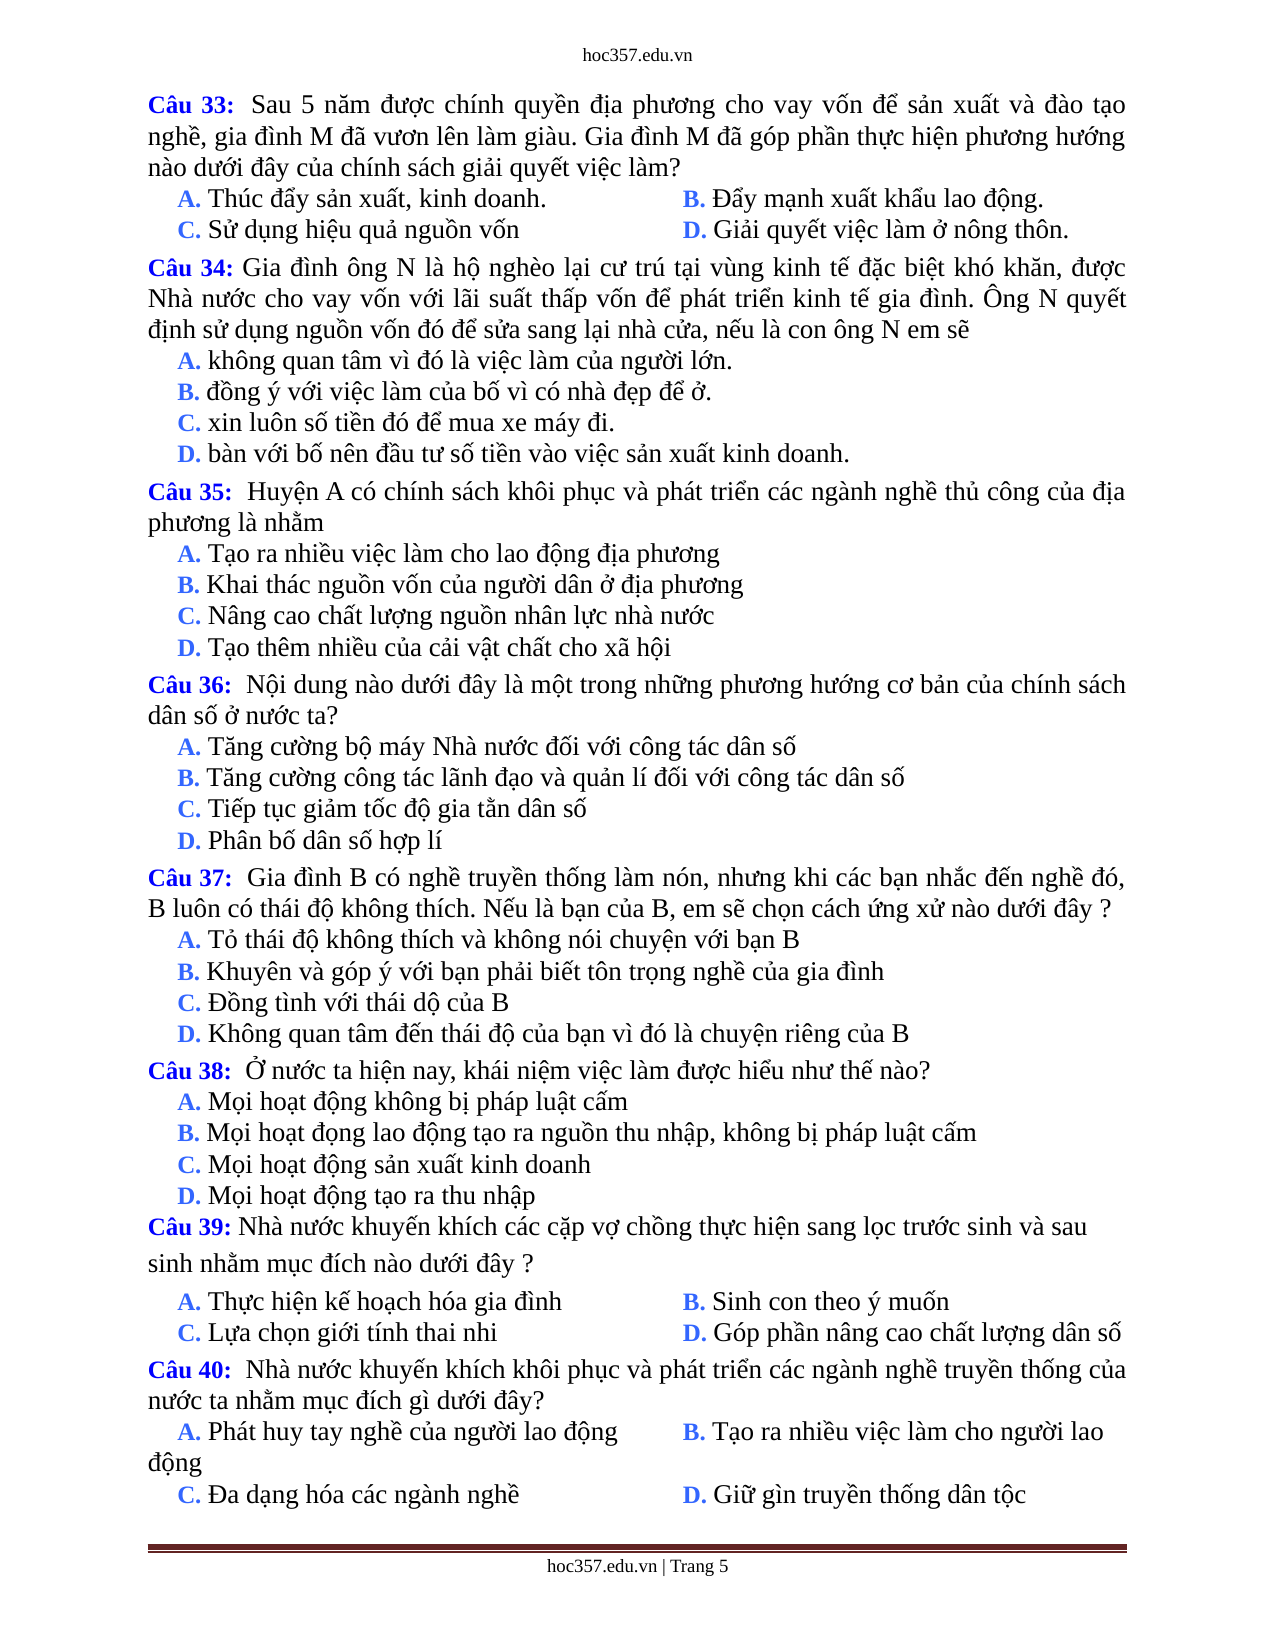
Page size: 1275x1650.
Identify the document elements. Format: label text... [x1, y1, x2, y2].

text Câu 33: Sau 5 năm được chính quyền địa phương cho vay vốn để sản xuất và đào tạo nghề, gia đình M đã vươn lên làm giàu. Gia đình M đã góp phần thực hiện phương hướng nào dưới đây của chính sách giải quyết việc làm? [148, 89, 1127, 182]
text C. Tiếp tục giảm tốc độ gia tằn dân số [148, 793, 1127, 824]
text A. Thực hiện kế hoạch hóa gia đình B. Sinh con theo ý muốn [148, 1284, 1127, 1316]
text Câu 34: Gia đình ông N là hộ nghèo lại cư trú tại vùng kinh tế đặc biệt khó khăn, được Nhà nước cho vay vốn với lãi suất thấp vốn để phát triển kinh tế gia đình. Ông N quyết định sử dụng nguồn vốn đó để sửa sang lại nhà cửa, nếu là con ông N em sẽ [148, 251, 1127, 344]
text A. Tỏ thái độ không thích và không nói chuyện với bạn B [148, 923, 1127, 954]
text C. Đồng tình với thái dộ của B [148, 986, 1127, 1017]
text A. Phát huy tay nghề của người lao động B. Tạo ra nhiều việc làm cho người lao động [148, 1415, 1127, 1478]
text B. Mọi hoạt đọng lao động tạo ra nguồn thu nhập, không bị pháp luật cấm [148, 1117, 1127, 1148]
text Câu 37: Gia đình B có nghề truyền thống làm nón, nhưng khi các bạn nhắc đến nghề đó, B luôn có thái độ không thích. Nếu là bạn của B, em sẽ chọn cách ứng xử nào dưới đây ? [148, 861, 1127, 923]
text A. Tạo ra nhiều việc làm cho lao động địa phương [148, 537, 1127, 568]
text D. Tạo thêm nhiều của cải vật chất cho xã hội [148, 631, 1127, 662]
text C. xin luôn số tiền đó để mua xe máy đi. [148, 406, 1127, 437]
text Câu 36: Nội dung nào dưới đây là một trong những phương hướng cơ bản của chính sách dân số ở nước ta? [148, 668, 1127, 730]
text A. Thúc đẩy sản xuất, kinh doanh. B. Đẩy mạnh xuất khẩu lao động. [148, 182, 1127, 213]
text C. Lựa chọn giới tính thai nhi D. Góp phần nâng cao chất lượng dân số [148, 1316, 1127, 1347]
text B. Khai thác nguồn vốn của người dân ở địa phương [148, 568, 1127, 599]
text D. Phân bố dân số hợp lí [148, 824, 1127, 855]
text A. Mọi hoạt động không bị pháp luật cấm [148, 1085, 1127, 1117]
text B. Tăng cường công tác lãnh đạo và quản lí đối với công tác dân số [148, 761, 1127, 793]
text Câu 38: Ở nước ta hiện nay, khái niệm việc làm được hiểu như thế nào? [148, 1054, 1127, 1085]
text A. Tăng cường bộ máy Nhà nước đối với công tác dân số [148, 730, 1127, 761]
text D. Không quan tâm đến thái độ của bạn vì đó là chuyện riêng của B [148, 1017, 1127, 1048]
text D. Mọi hoạt động tạo ra thu nhập [148, 1179, 1127, 1210]
text C. Nâng cao chất lượng nguồn nhân lực nhà nước [148, 599, 1127, 631]
text Câu 40: Nhà nước khuyến khích khôi phục và phát triển các ngành nghề truyền thống của nước ta nhằm mục đích gì dưới đây? [148, 1353, 1127, 1415]
text C. Sử dụng hiệu quả nguồn vốn D. Giải quyết việc làm ở nông thôn. [148, 213, 1127, 244]
text B. Khuyên và góp ý với bạn phải biết tôn trọng nghề của gia đình [148, 954, 1127, 986]
text C. Mọi hoạt động sản xuất kinh doanh [148, 1148, 1127, 1179]
text Câu 35: Huyện A có chính sách khôi phục và phát triển các ngành nghề thủ công của địa phương là nhằm [148, 475, 1127, 537]
text Câu 39: Nhà nước khuyến khích các cặp vợ chồng thực hiện sang lọc trước sinh và sau sinh nhằm mục đích nào dưới đây ? [148, 1210, 1127, 1278]
text D. bàn với bố nên đầu tư số tiền vào việc sản xuất kinh doanh. [148, 437, 1127, 469]
text C. Đa dạng hóa các ngành nghề D. Giữ gìn truyền thống dân tộc [148, 1478, 1127, 1509]
text A. không quan tâm vì đó là việc làm của người lớn. [148, 344, 1127, 375]
text B. đồng ý với việc làm của bố vì có nhà đẹp để ở. [148, 375, 1127, 406]
